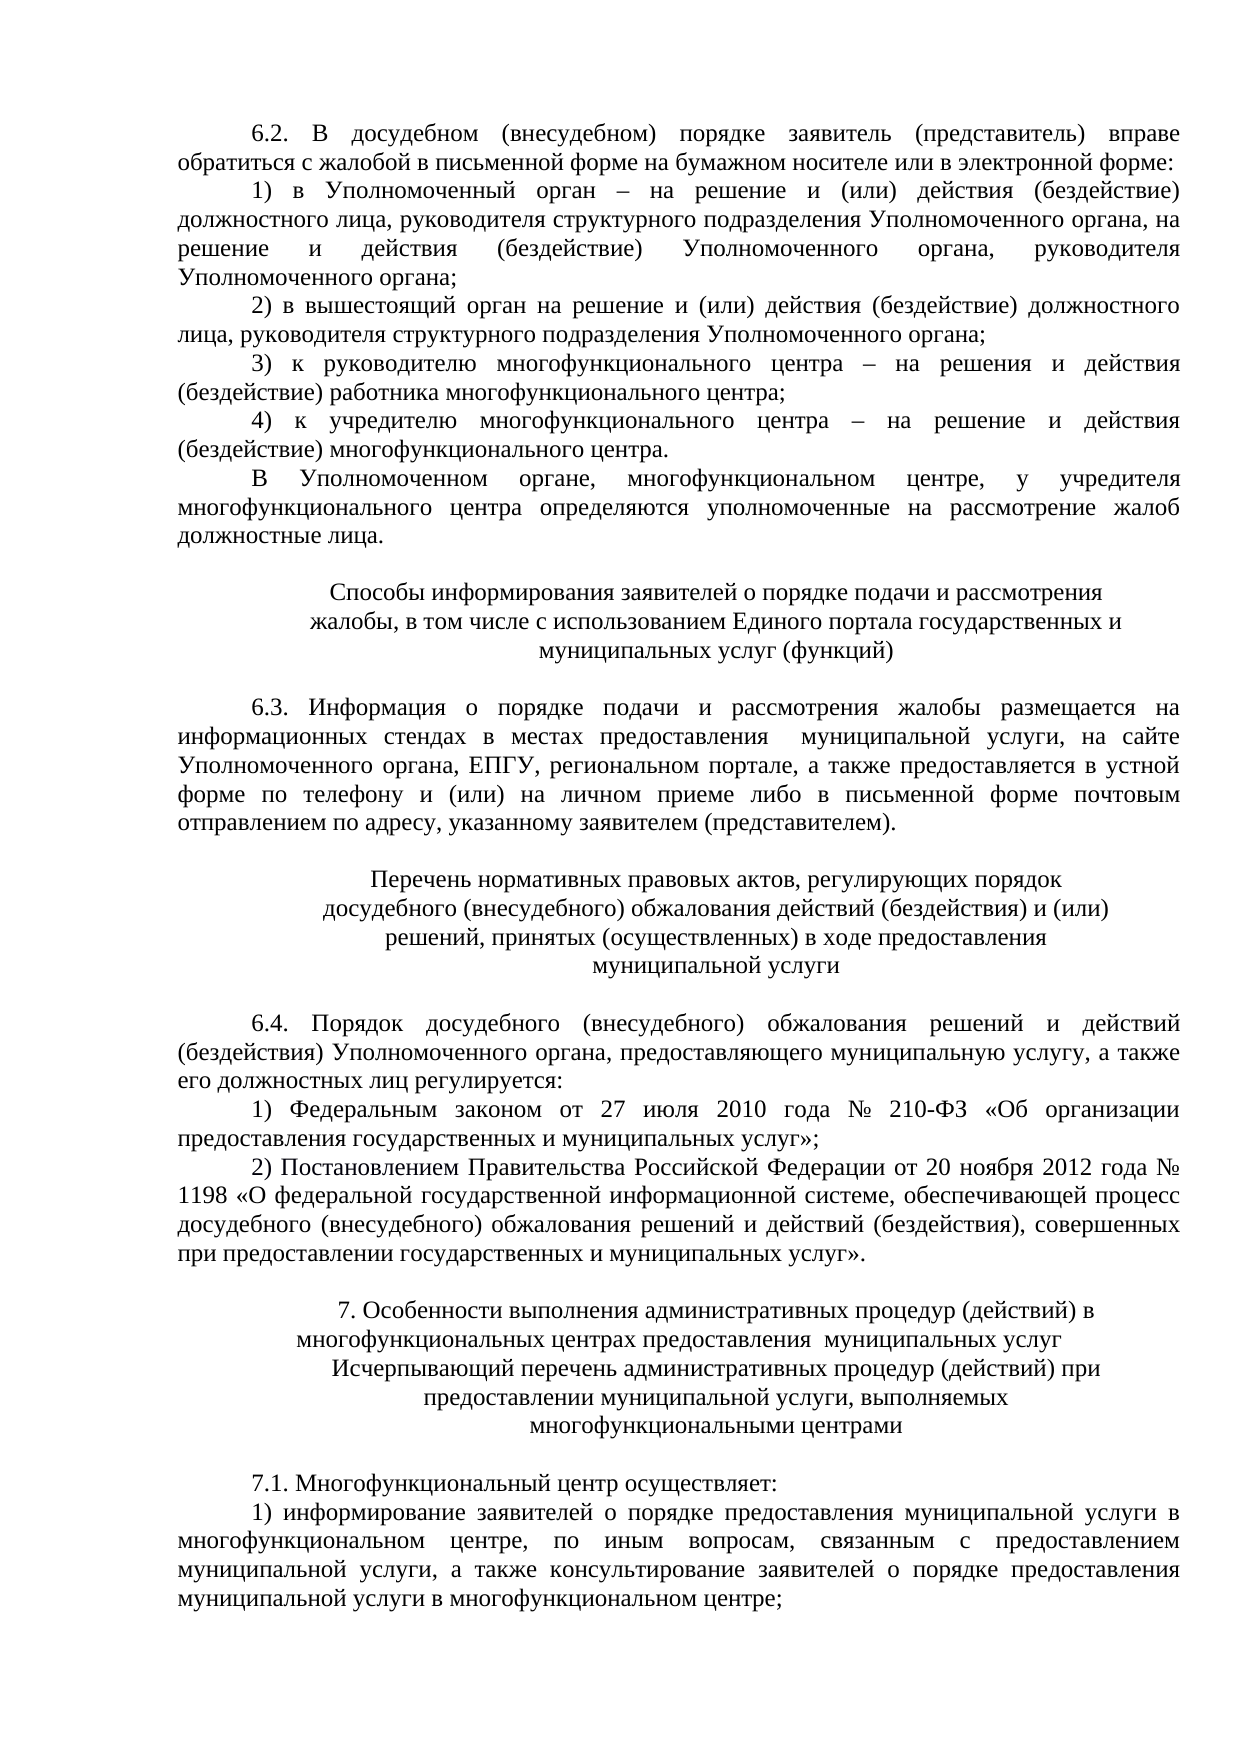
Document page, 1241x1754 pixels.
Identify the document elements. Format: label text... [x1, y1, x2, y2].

text 7.1. Многофункциональный центр осуществляет: [177, 1468, 1181, 1497]
text 4) к учредителю многофункционального центра – на решение и действия (бездействие) многофункционального центра. [177, 406, 1181, 463]
text жалобы, в том числе с использованием Единого портала государственных и [177, 606, 1181, 635]
text муниципальной услуги [177, 950, 1181, 979]
text решений, принятых (осуществленных) в ходе предоставления [177, 922, 1181, 950]
text предоставлении муниципальной услуги, выполняемых [177, 1382, 1181, 1410]
text Исчерпывающий перечень административных процедур (действий) при [177, 1353, 1181, 1382]
text 6.3. Информация о порядке подачи и рассмотрения жалобы размещается на информационных стендах в местах предоставления муниципальной услуги, на сайте Уполномоченного органа, ЕПГУ, региональном портале, а также предоставляется в устной форме по телефону и (или) на личном приеме либо в письменной форме почтовым отправлением по адресу, указанному заявителем (представителем). [177, 692, 1181, 836]
text 1) информирование заявителей о порядке предоставления муниципальной услуги в многофункциональном центре, по иным вопросам, связанным с предоставлением муниципальной услуги, а также консультирование заявителей о порядке предоставления муниципальной услуги в многофункциональном центре; [177, 1497, 1181, 1612]
text 1) Федеральным законом от 27 июля 2010 года № 210-ФЗ «Об организации предоставления государственных и муниципальных услуг»; [177, 1094, 1181, 1152]
text досудебного (внесудебного) обжалования действий (бездействия) и (или) [177, 893, 1181, 922]
text многофункциональными центрами [177, 1410, 1181, 1439]
text 2) в вышестоящий орган на решение и (или) действия (бездействие) должностного лица, руководителя структурного подразделения Уполномоченного органа; [177, 291, 1181, 348]
text 1) в Уполномоченный орган – на решение и (или) действия (бездействие) должностного лица, руководителя структурного подразделения Уполномоченного органа, на решение и действия (бездействие) Уполномоченного органа, руководителя Уполномоченного органа; [177, 176, 1181, 291]
text Способы информирования заявителей о порядке подачи и рассмотрения [177, 577, 1181, 606]
text муниципальных услуг (функций) [177, 635, 1181, 664]
text 2) Постановлением Правительства Российской Федерации от 20 ноября 2012 года № 1198 «О федеральной государственной информационной системе, обеспечивающей процесс досудебного (внесудебного) обжалования решений и действий (бездействия), совершенных при предоставлении государственных и муниципальных услуг». [177, 1152, 1181, 1267]
text 6.4. Порядок досудебного (внесудебного) обжалования решений и действий (бездействия) Уполномоченного органа, предоставляющего муниципальную услугу, а также его должностных лиц регулируется: [177, 1008, 1181, 1094]
text В Уполномоченном органе, многофункциональном центре, у учредителя многофункционального центра определяются уполномоченные на рассмотрение жалоб должностные лица. [177, 463, 1181, 549]
text Перечень нормативных правовых актов, регулирующих порядок [177, 864, 1181, 893]
text 6.2. В досудебном (внесудебном) порядке заявитель (представитель) вправе обратиться с жалобой в письменной форме на бумажном носителе или в электронной форме: [177, 118, 1181, 176]
text 3) к руководителю многофункционального центра – на решения и действия (бездействие) работника многофункционального центра; [177, 348, 1181, 406]
text 7. Особенности выполнения административных процедур (действий) в многофункциональных центрах предоставления муниципальных услуг [177, 1295, 1181, 1353]
